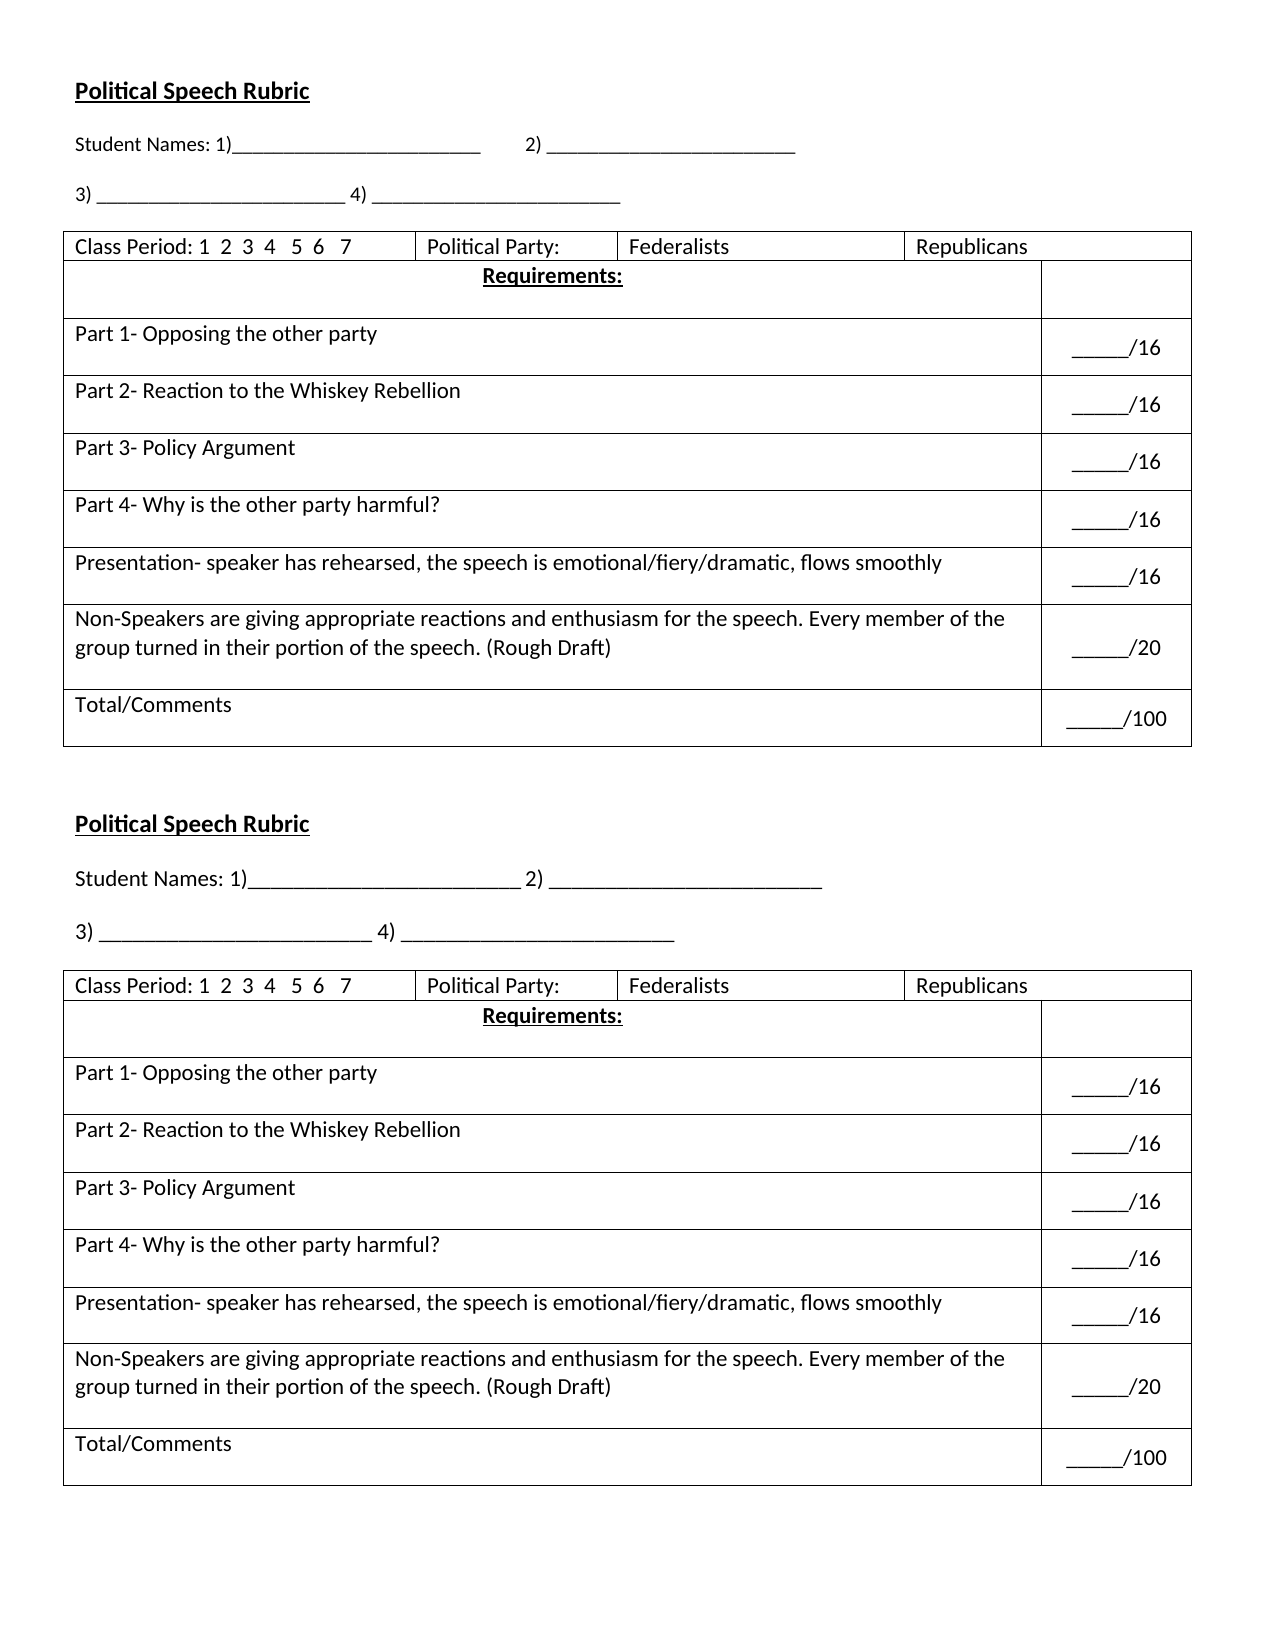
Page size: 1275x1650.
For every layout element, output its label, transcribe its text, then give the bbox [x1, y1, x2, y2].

table_cell Part 4- Why is the other party harmful? [64, 1230, 1041, 1287]
table_cell _____/16 [1042, 376, 1191, 432]
text Political Speech Rubric [75, 75, 1200, 106]
table_cell _____/20 [1042, 605, 1191, 689]
table_header Class Period: 1 2 3 4 5 6 7 [64, 971, 415, 999]
table_cell Total/Comments [64, 690, 1041, 746]
table_cell _____/16 [1042, 1288, 1191, 1343]
text 3) ________________________ 4) ________________________ [75, 181, 1200, 206]
text Student Names: 1)________________________ 2) ________________________ [75, 864, 1200, 892]
table_header Federalists [618, 971, 904, 999]
table_cell Part 4- Why is the other party harmful? [64, 491, 1041, 547]
table_cell _____/20 [1042, 1344, 1191, 1428]
table_cell Non-Speakers are giving appropriate reactions and enthusiasm for the speech. Every member of the group turned in their portion of the speech. (Rough Draft) [64, 1344, 1041, 1428]
table_cell Part 1- Opposing the other party [64, 319, 1041, 375]
table_header Federalists [618, 232, 904, 260]
table_header Republicans [905, 971, 1191, 999]
table_cell _____/16 [1042, 491, 1191, 547]
table_cell _____/100 [1042, 690, 1191, 746]
table_cell [1042, 261, 1191, 318]
table_cell Part 2- Reaction to the Whiskey Rebellion [64, 1115, 1041, 1172]
table_cell _____/16 [1042, 1058, 1191, 1114]
table_cell Part 3- Policy Argument [64, 434, 1041, 489]
table_cell _____/16 [1042, 434, 1191, 489]
table_cell _____/16 [1042, 1173, 1191, 1229]
table_header Republicans [905, 232, 1191, 260]
table_cell Requirements: [64, 261, 1041, 318]
table_cell Presentation- speaker has rehearsed, the speech is emotional/fiery/dramatic, flows smoothly [64, 548, 1041, 603]
table_cell Total/Comments [64, 1429, 1041, 1485]
table_cell _____/16 [1042, 319, 1191, 375]
table_cell Part 3- Policy Argument [64, 1173, 1041, 1229]
table_cell _____/16 [1042, 548, 1191, 603]
table_header Political Party: [416, 232, 617, 260]
table_header Political Party: [416, 971, 617, 999]
table_cell [1042, 1001, 1191, 1057]
table_cell Part 2- Reaction to the Whiskey Rebellion [64, 376, 1041, 432]
table_cell Non-Speakers are giving appropriate reactions and enthusiasm for the speech. Every member of the group turned in their portion of the speech. (Rough Draft) [64, 605, 1041, 689]
table_header Class Period: 1 2 3 4 5 6 7 [64, 232, 415, 260]
table_cell Part 1- Opposing the other party [64, 1058, 1041, 1114]
table_cell Presentation- speaker has rehearsed, the speech is emotional/fiery/dramatic, flows smoothly [64, 1288, 1041, 1343]
text Political Speech Rubric [75, 808, 1200, 839]
table_cell _____/16 [1042, 1115, 1191, 1172]
table_cell _____/16 [1042, 1230, 1191, 1287]
table_cell _____/100 [1042, 1429, 1191, 1485]
text 3) ________________________ 4) ________________________ [75, 917, 1200, 945]
table_cell Requirements: [64, 1001, 1041, 1057]
text Student Names: 1)________________________ 2) ________________________ [75, 131, 1200, 156]
